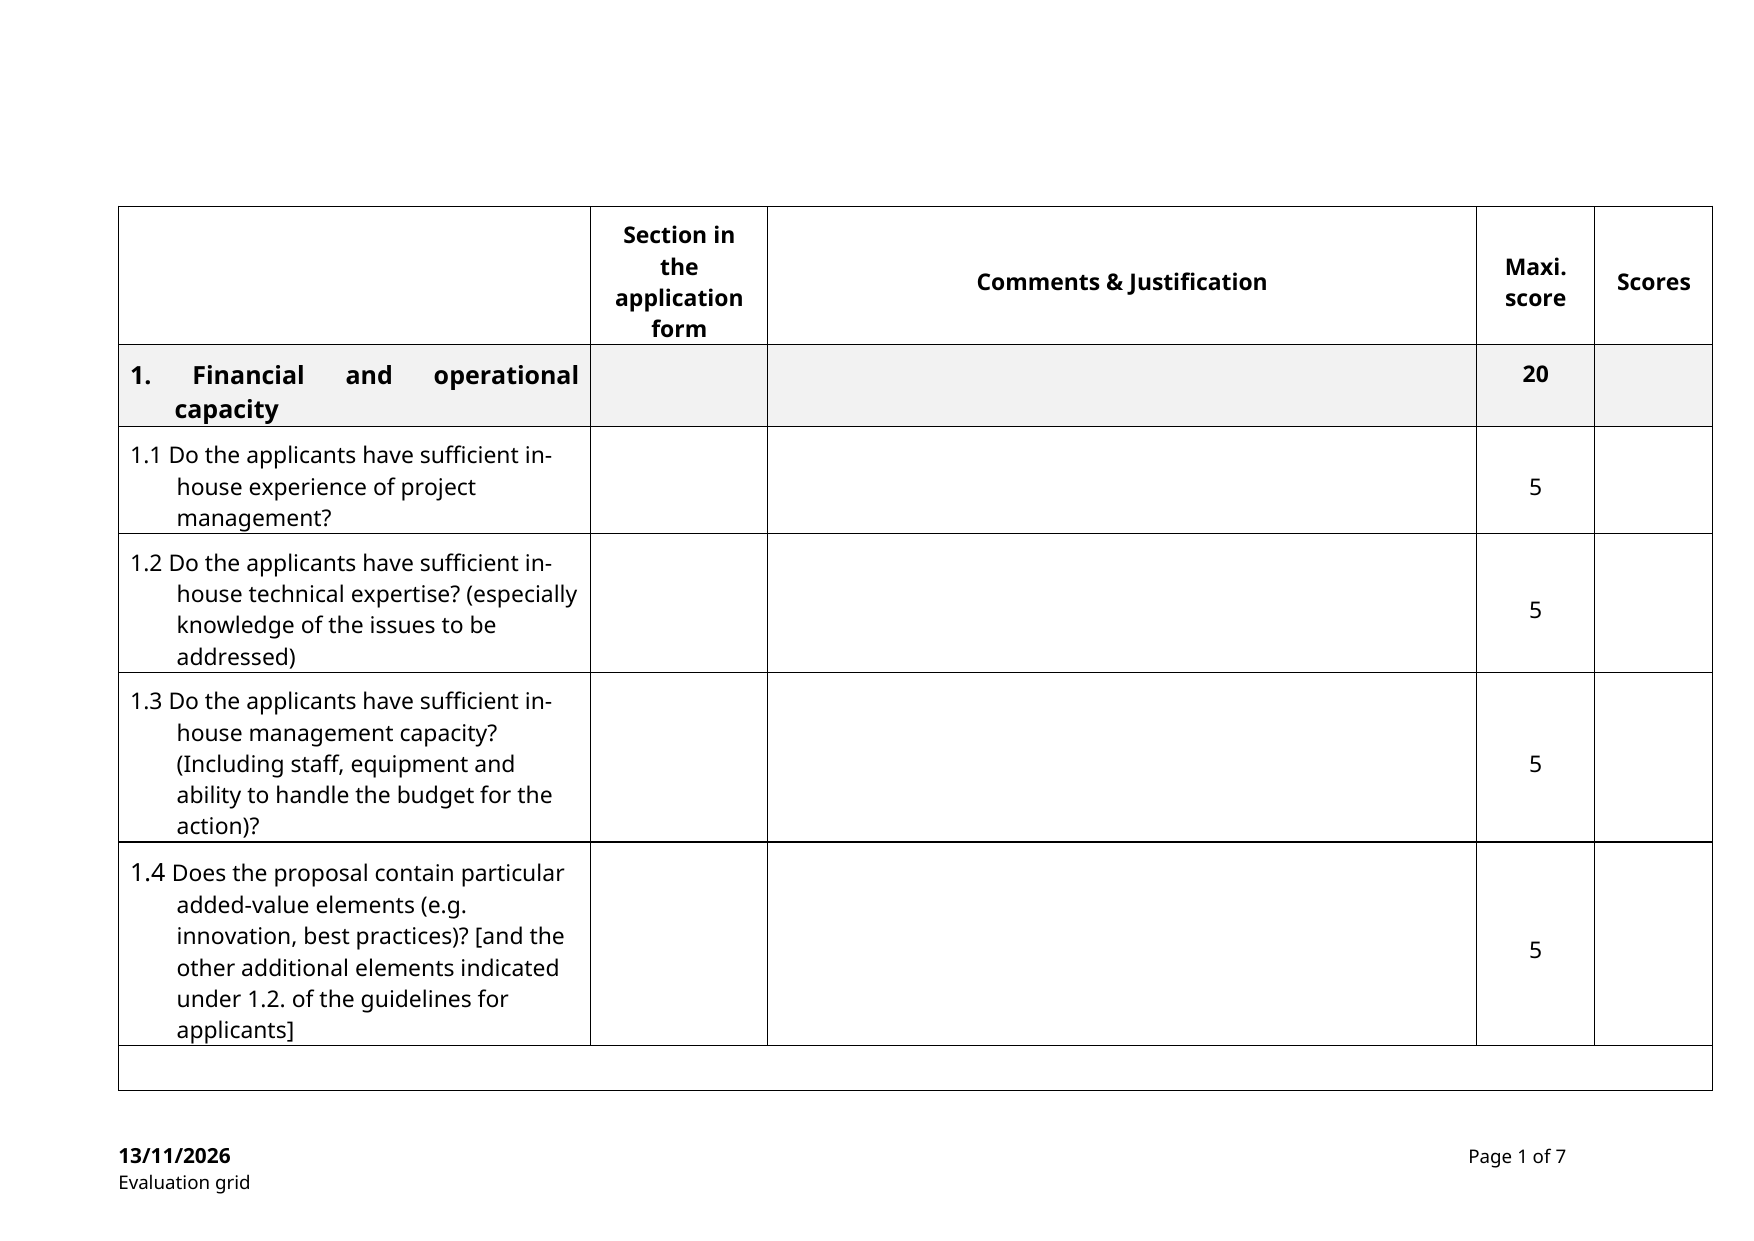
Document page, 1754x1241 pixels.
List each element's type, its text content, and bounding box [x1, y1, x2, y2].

table_cell [768, 673, 1476, 841]
table_header Maxi. score [1477, 207, 1594, 344]
table_cell 1.4 Does the proposal contain particular added-value elements (e.g. innovation, best practices)? [and the other additional elements indicated under 1.2. of the guidelines for applicants] [119, 843, 590, 1045]
table_cell 1.1 Do the applicants have sufficient in-house experience of project management? [119, 427, 590, 533]
table_cell [1595, 673, 1712, 841]
table_cell 5 [1477, 843, 1594, 1045]
table_header Section in the application form [591, 207, 767, 344]
table_cell [591, 534, 767, 672]
table_cell [591, 427, 767, 533]
table_header [119, 207, 590, 344]
table_cell [1595, 345, 1712, 426]
table_cell [1595, 427, 1712, 533]
table_cell [591, 345, 767, 426]
table_cell 20 [1477, 345, 1594, 426]
table_cell 5 [1477, 534, 1594, 672]
table_cell [119, 1046, 1712, 1090]
table_cell [591, 673, 767, 841]
table_cell 1.3 Do the applicants have sufficient in-house management capacity? (Including staff, equipment and ability to handle the budget for the action)? [119, 673, 590, 841]
table_cell [591, 843, 767, 1045]
table_cell 5 [1477, 673, 1594, 841]
table_cell 1.2 Do the applicants have sufficient in-house technical expertise? (especially knowledge of the issues to be addressed) [119, 534, 590, 672]
table_cell [768, 843, 1476, 1045]
table_header Scores [1595, 207, 1712, 344]
table_cell [1595, 534, 1712, 672]
table_cell [768, 345, 1476, 426]
table_cell [768, 534, 1476, 672]
table_cell [1595, 843, 1712, 1045]
table_cell 5 [1477, 427, 1594, 533]
table_cell [768, 427, 1476, 533]
table_header Comments & Justification [768, 207, 1476, 344]
table_cell 1. Financial and operational capacity [119, 345, 590, 426]
